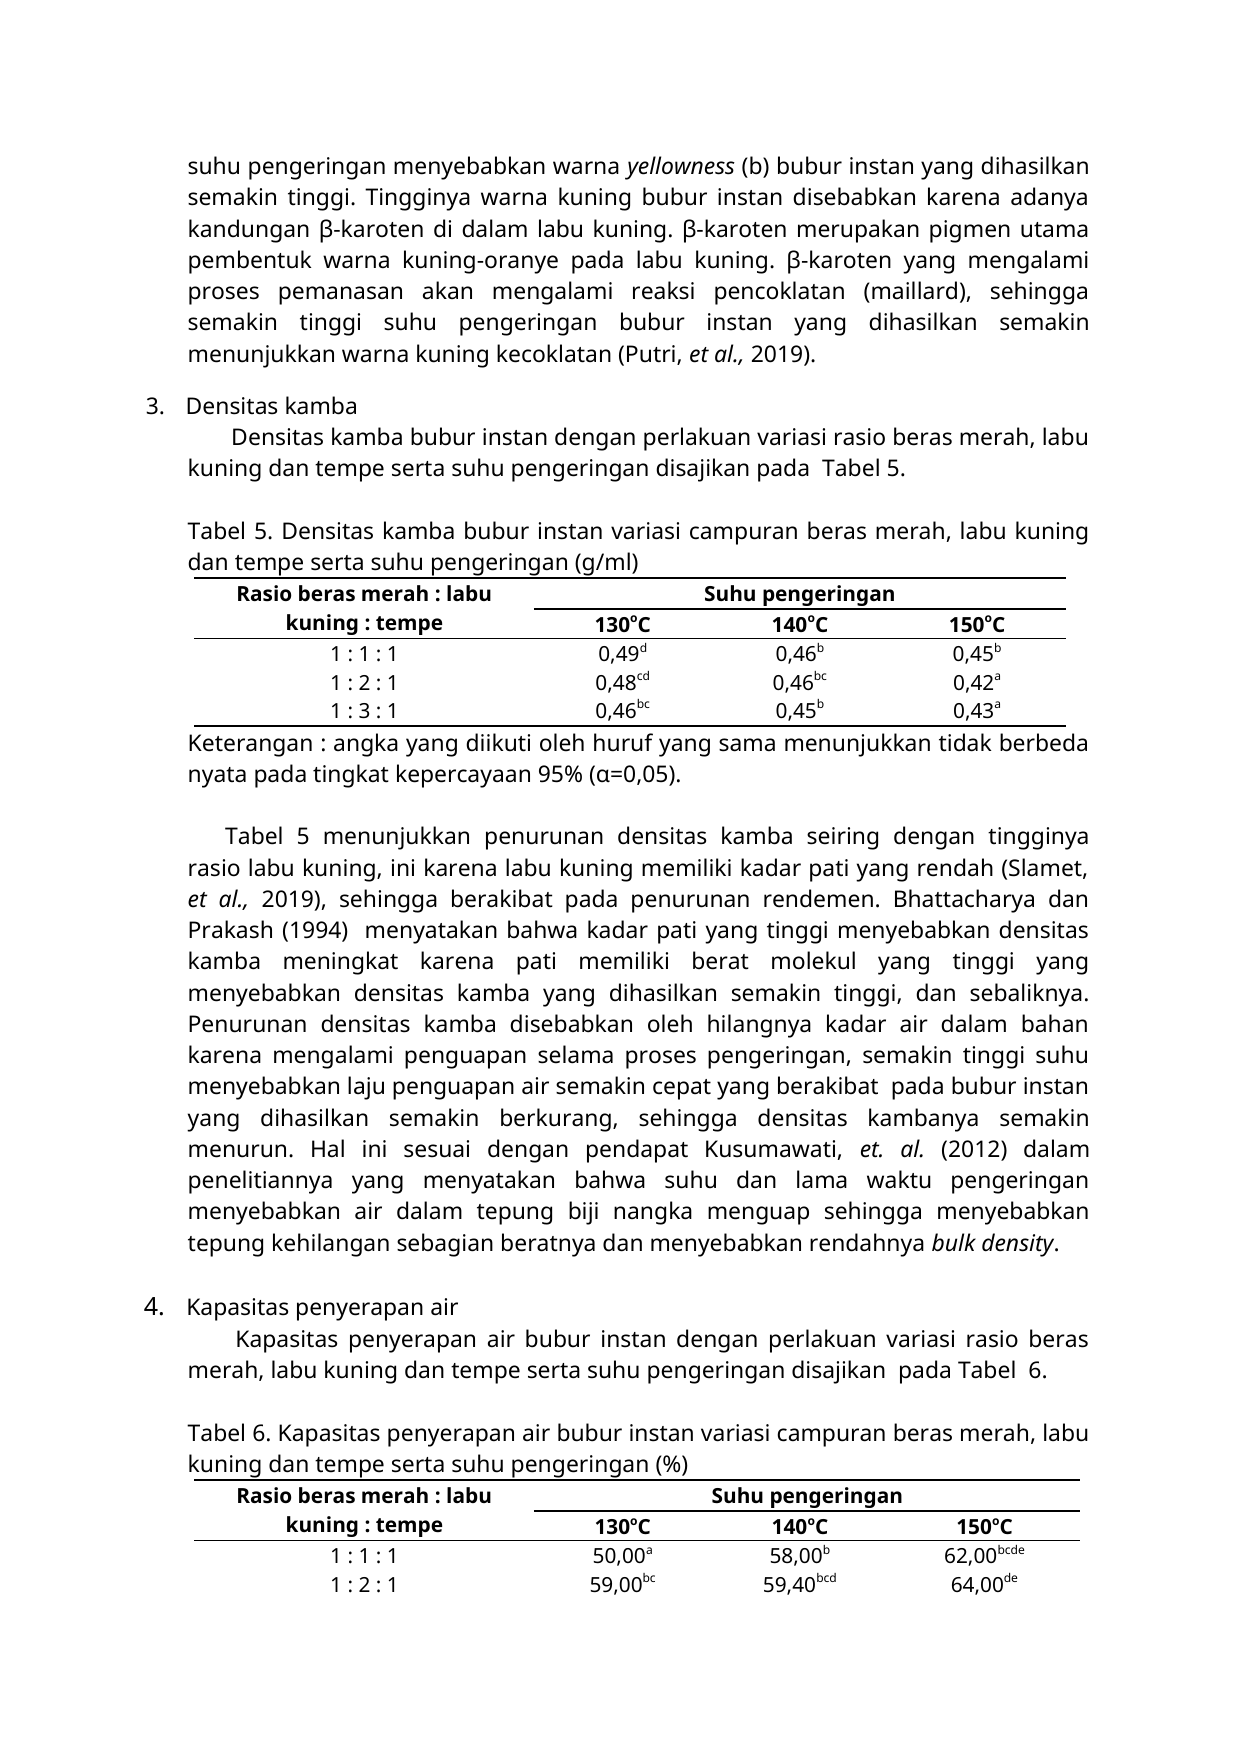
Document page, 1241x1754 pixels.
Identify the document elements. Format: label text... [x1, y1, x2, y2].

list Kapasitas penyerapan air bubur instan dengan perlakuan variasi rasio beras merah, labu kuning dan tempe serta suhu pengeringan disajikan pada Tabel 6. [187, 1323, 1090, 1386]
table_cell 130oC [534, 610, 711, 638]
table_cell 0,45b [888, 639, 1066, 668]
table_cell 58,00b [711, 1541, 888, 1570]
list Tabel 5 menunjukkan penurunan densitas kamba seiring dengan tingginya rasio labu kuning, ini karena labu kuning memiliki kadar pati yang rendah (Slamet, et al., 2019), sehingga berakibat pada penurunan rendemen. Bhattacharya dan Prakash (1994) menyatakan bahwa kadar pati yang tinggi menyebabkan densitas kamba meningkat karena pati memiliki berat molekul yang tinggi yang menyebabkan densitas kamba yang dihasilkan semakin tinggi, dan sebaliknya. Penurunan densitas kamba disebabkan oleh hilangnya kadar air dalam bahan karena mengalami penguapan selama proses pengeringan, semakin tinggi suhu menyebabkan laju penguapan air semakin cepat yang berakibat pada bubur instan yang dihasilkan semakin berkurang, sehingga densitas kambanya semakin menurun. Hal ini sesuai dengan pendapat Kusumawati, et. al. (2012) dalam penelitiannya yang menyatakan bahwa suhu dan lama waktu pengeringan menyebabkan air dalam tepung biji nangka menguap sehingga menyebabkan tepung kehilangan sebagian beratnya dan menyebabkan rendahnya bulk density. [187, 820, 1090, 1258]
table_cell 0,46bc [534, 696, 711, 724]
table_cell 150oC [888, 610, 1066, 638]
list Tabel 5. Densitas kamba bubur instan variasi campuran beras merah, labu kuning dan tempe serta suhu pengeringan (g/ml) [187, 514, 1090, 577]
table_cell 0,42a [888, 668, 1066, 696]
table_cell 1 : 1 : 1 [194, 1541, 534, 1570]
table_cell 1 : 2 : 1 [194, 668, 534, 696]
table_cell 140oC [711, 1512, 888, 1540]
table_cell 0,45b [711, 696, 888, 724]
table_cell 0,46b [711, 639, 888, 668]
table_cell 64,00de [888, 1570, 1080, 1598]
list Kapasitas penyerapan air [165, 1289, 1090, 1323]
table_cell 0,46bc [711, 668, 888, 696]
table_cell 130oC [534, 1512, 711, 1540]
table_cell 59,40bcd [711, 1570, 888, 1598]
table_cell 140oC [711, 610, 888, 638]
list Densitas kamba [165, 389, 1090, 421]
table_cell 1 : 1 : 1 [194, 639, 534, 668]
list Keterangan : angka yang diikuti oleh huruf yang sama menunjukkan tidak berbeda nyata pada tingkat kepercayaan 95% (α=0,05). [187, 727, 1090, 789]
table_cell 50,00a [534, 1541, 711, 1570]
table_cell 1 : 3 : 1 [194, 696, 534, 724]
table_cell 1 : 2 : 1 [194, 1570, 534, 1598]
table_header Rasio beras merah : labu kuning : tempe [194, 579, 534, 638]
table_cell 0,43a [888, 696, 1066, 724]
table_header Rasio beras merah : labu kuning : tempe [194, 1481, 534, 1540]
table_header Suhu pengeringan [534, 579, 1066, 608]
list Densitas kamba bubur instan dengan perlakuan variasi rasio beras merah, labu kuning dan tempe serta suhu pengeringan disajikan pada Tabel 5. [187, 421, 1090, 483]
list Tabel 6. Kapasitas penyerapan air bubur instan variasi campuran beras merah, labu kuning dan tempe serta suhu pengeringan (%) [187, 1417, 1090, 1479]
table_cell 59,00bc [534, 1570, 711, 1598]
table_cell 0,49d [534, 639, 711, 668]
table_cell 0,48cd [534, 668, 711, 696]
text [187, 150, 1090, 369]
table_cell 62,00bcde [888, 1541, 1080, 1570]
table_cell 150oC [888, 1512, 1080, 1540]
table_header Suhu pengeringan [534, 1481, 1080, 1510]
